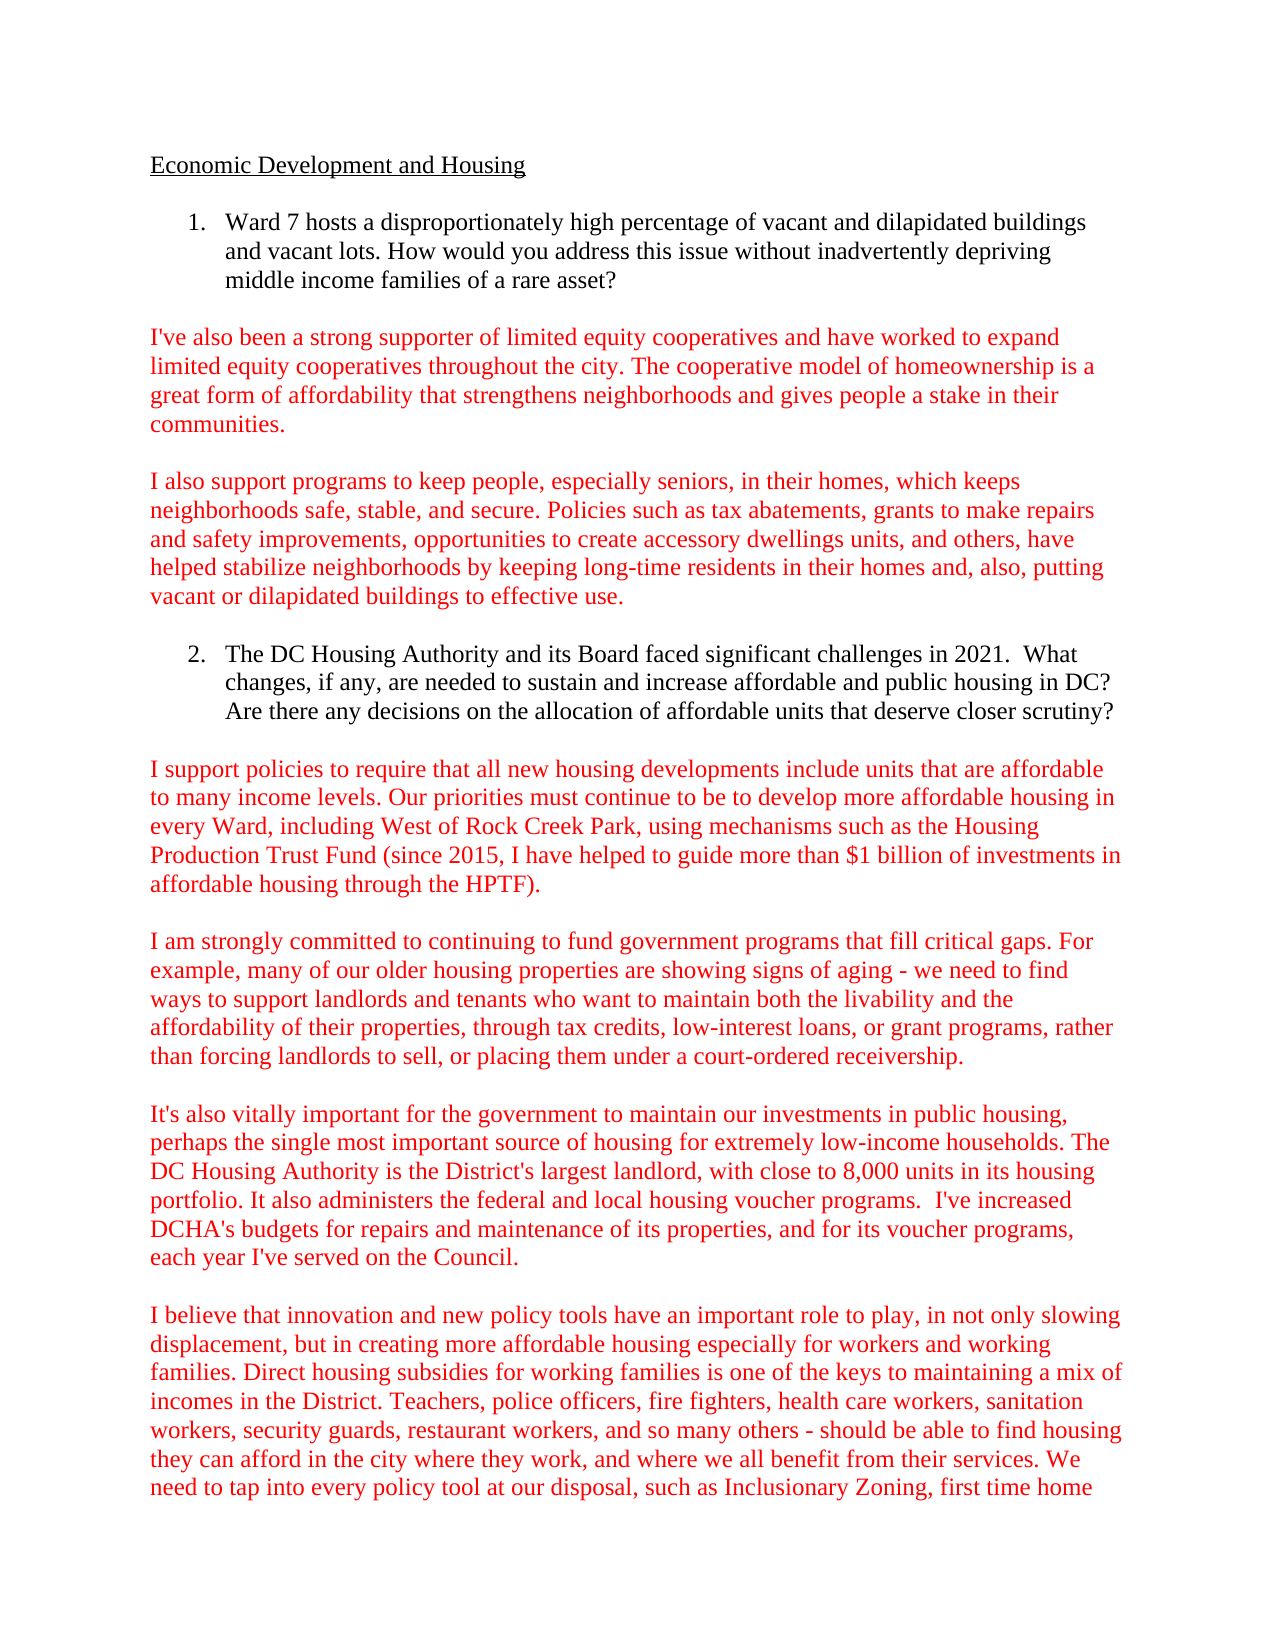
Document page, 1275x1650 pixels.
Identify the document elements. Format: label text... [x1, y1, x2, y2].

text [150, 1300, 1125, 1501]
text It's also vitally important for the government to maintain our investments in public housing, perhaps the single most important source of housing for extremely low-income households. The DC Housing Authority is the District's largest landlord, with close to 8,000 units in its housing portfolio. It also administers the federal and local housing voucher programs. I've increased DCHA's budgets for repairs and maintenance of its properties, and for its voucher programs, each year I've served on the Council. [150, 1099, 1125, 1271]
text I also support programs to keep people, especially seniors, in their homes, which keeps neighborhoods safe, stable, and secure. Policies such as tax abatements, grants to make repairs and safety improvements, opportunities to create accessory dwellings units, and others, have helped stabilize neighborhoods by keeping long-time residents in their homes and, also, putting vacant or dilapidated buildings to effective use. [150, 466, 1125, 610]
text Economic Development and Housing [150, 150, 1125, 179]
text I am strongly committed to continuing to fund government programs that fill critical gaps. For example, many of our older housing properties are showing signs of aging - we need to find ways to support landlords and tenants who want to maintain both the livability and the affordability of their properties, through tax credits, low-interest loans, or grant programs, rather than forcing landlords to sell, or placing them under a court-ordered receivership. [150, 926, 1125, 1070]
text I've also been a strong supporter of limited equity cooperatives and have worked to expand limited equity cooperatives throughout the city. The cooperative model of homeownership is a great form of affordability that strengthens neighborhoods and gives people a stake in their communities. [150, 322, 1125, 437]
list The DC Housing Authority and its Board faced significant challenges in 2021. What changes, if any, are needed to sustain and increase affordable and public housing in DC? Are there any decisions on the allocation of affordable units that deserve closer scrutiny? [187, 639, 1125, 725]
list Ward 7 hosts a disproportionately high percentage of vacant and dilapidated buildings and vacant lots. How would you address this issue without inadvertently depriving middle income families of a rare asset? [187, 207, 1125, 294]
text I support policies to require that all new housing developments include units that are affordable to many income levels. Our priorities must continue to be to develop more affordable housing in every Ward, including West of Rock Creek Park, using mechanisms such as the Housing Production Trust Fund (since 2015, I have helped to guide more than $1 billion of investments in affordable housing through the HPTF). [150, 754, 1125, 897]
